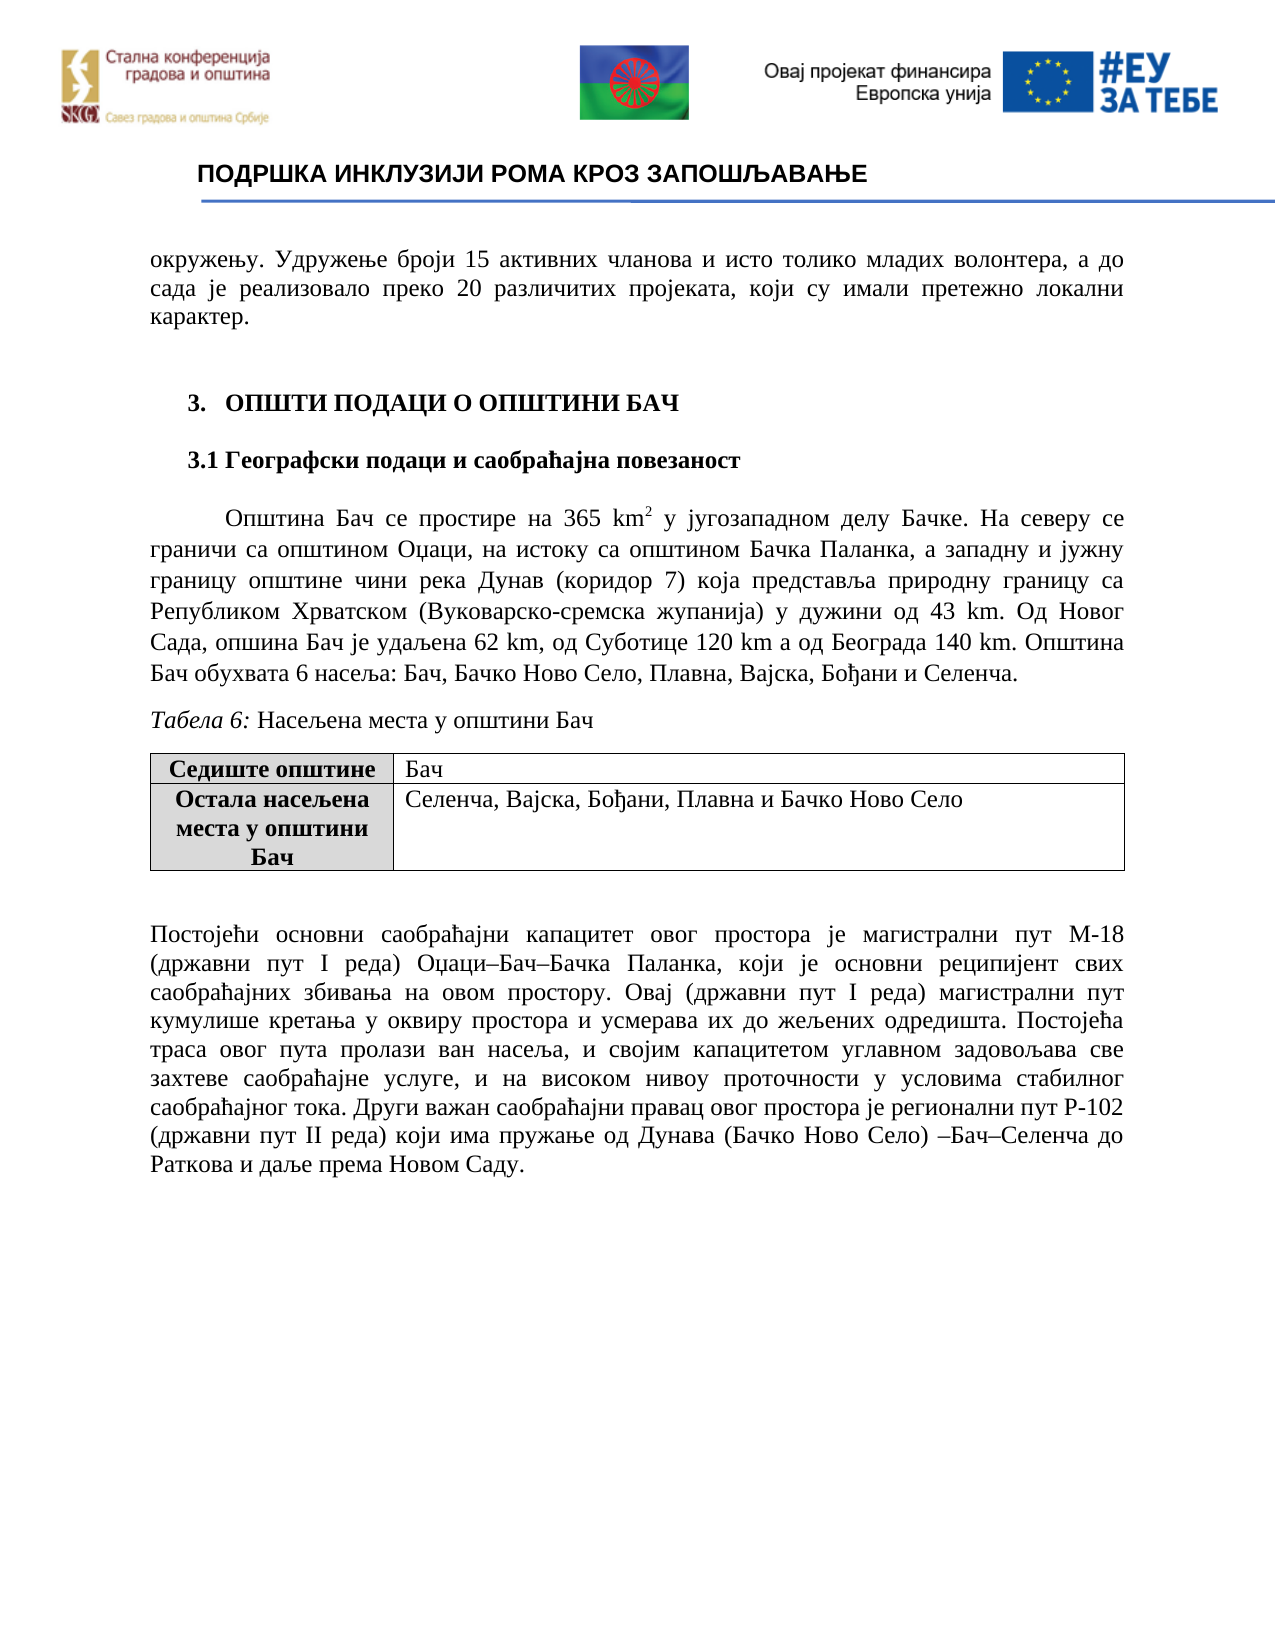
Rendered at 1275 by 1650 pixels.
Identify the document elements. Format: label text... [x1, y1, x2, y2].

table_header Седиште општине [151, 754, 393, 783]
list ОПШТИ ПОДАЦИ О ОПШТИНИ БАЧ [187, 388, 1125, 416]
text Табела 6: Насељена места у општини Бач [150, 706, 1125, 734]
list Географски подаци и саобраћајна повезаност [187, 445, 1125, 474]
picture [56, 46, 277, 129]
text Општина Бач се простире на 365 km2 у југозападном делу Бачке. На северу се граничи са општином Оџаци, на истоку са општином Бачка Паланка, а западну и јужну границу општине чини река Дунав (коридор 7) која представља природну границу са Републиком Хрватском (Вуковарско-сремска жупанија) у дужини од 43 km. Од Новог Сада, опшина Бач је удаљена 62 km, од Суботице 120 km a од Београда 140 km. Општина Бач обухвата 6 насеља: Бач, Бачко Ново Село, Плавна, Вајска, Бођани и Селенча. [150, 503, 1125, 687]
table_cell Остала насељена места у општини Бач [151, 784, 393, 870]
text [150, 244, 1125, 330]
text Постојећи основни саобраћајни капацитет овог простора је магистрални пут М-18 (државни пут I реда) Оџаци–Бач–Бачка Паланка, који је основни реципијент свих саобраћајних збивања на овом простору. Овај (државни пут I реда) магистрални пут кумулише кретања у оквиру простора и усмерава их до жељених одредишта. Постојећа траса овог пута пролази ван насеља, и својим капацитетом углавном задовољава све захтеве саобраћајне услуге, и на високом нивоу проточности у условима стабилног саобраћајног тока. Други важан саобраћајни правац овог простора је регионални пут Р-102 (државни пут II реда) који има пружање од Дунава (Бачко Ново Село) –Бач–Селенча до Раткова и даље према Новом Саду. [150, 919, 1125, 1178]
picture [579, 45, 689, 120]
picture [756, 42, 1225, 120]
table_cell Селенча, Вајска, Бођани, Плавна и Бачко Ново Село [394, 784, 1124, 870]
table_header Бач [394, 754, 1124, 783]
